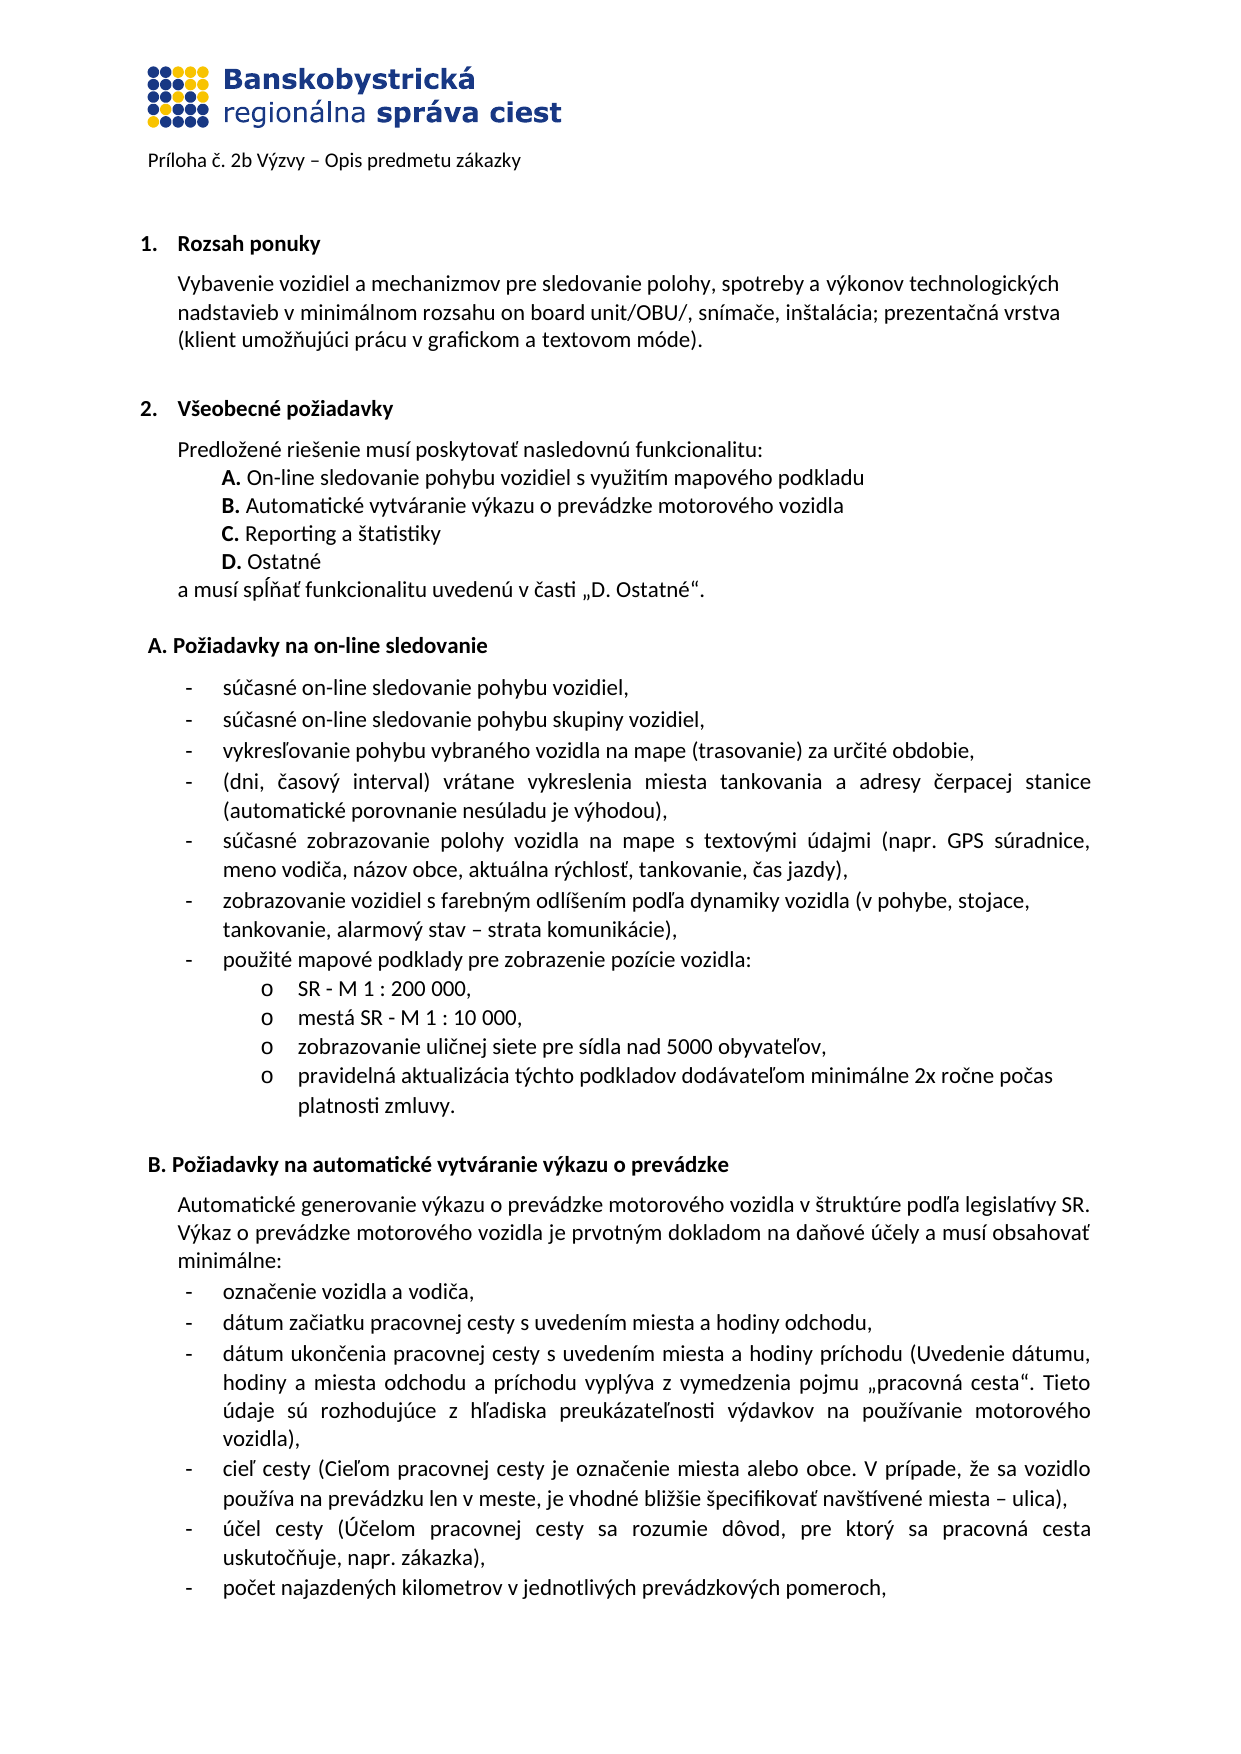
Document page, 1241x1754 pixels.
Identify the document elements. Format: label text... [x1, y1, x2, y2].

text A. Požiadavky na on-line sledovanie [148, 631, 1092, 659]
list Vybavenie vozidiel a mechanizmov pre sledovanie polohy, spotreby a výkonov technologických nadstavieb v minimálnom rozsahu on board unit/OBU/, snímače, inštalácia; prezentačná vrstva (klient umožňujúci prácu v grafickom a textovom móde). [177, 269, 1092, 354]
text B. Požiadavky na automatické vytváranie výkazu o prevádzke [148, 1150, 1092, 1178]
list súčasné on-line sledovanie pohybu vozidiel, [185, 671, 1092, 703]
list mestá SR - M 1 : 10 000, [260, 1003, 1092, 1032]
text D. Ostatné [221, 547, 1092, 575]
list použité mapové podklady pre zobrazenie pozície vozidla: [185, 943, 1092, 974]
text Automatické generovanie výkazu o prevádzke motorového vozidla v štruktúre podľa legislatívy SR. Výkaz o prevádzke motorového vozidla je prvotným dokladom na daňové účely a musí obsahovať minimálne: [177, 1191, 1092, 1274]
list účel cesty (Účelom pracovnej cesty sa rozumie dôvod, pre ktorý sa pracovná cesta uskutočňuje, napr. zákazka), [185, 1512, 1092, 1571]
list Všeobecné požiadavky [140, 394, 1092, 422]
list pravidelná aktualizácia týchto podkladov dodávateľom minimálne 2x ročne počas platnosti zmluvy. [260, 1062, 1092, 1119]
list SR - M 1 : 200 000, [260, 974, 1092, 1003]
list Rozsah ponuky [140, 229, 1092, 257]
list počet najazdených kilometrov v jednotlivých prevádzkových pomeroch, [185, 1571, 1092, 1602]
text A. On-line sledovanie pohybu vozidiel s využitím mapového podkladu [221, 463, 1092, 491]
list zobrazovanie uličnej siete pre sídla nad 5000 obyvateľov, [260, 1032, 1092, 1062]
text B. Automatické vytváranie výkazu o prevádzke motorového vozidla [221, 491, 1092, 519]
list súčasné on-line sledovanie pohybu skupiny vozidiel, [185, 703, 1092, 734]
text a musí spĺňať funkcionalitu uvedenú v časti „D. Ostatné“. [177, 575, 1092, 603]
list označenie vozidla a vodiča, [185, 1274, 1092, 1306]
list dátum ukončenia pracovnej cesty s uvedením miesta a hodiny príchodu (Uvedenie dátumu, hodiny a miesta odchodu a príchodu vyplýva z vymedzenia pojmu „pracovná cesta“. Tieto údaje sú rozhodujúce z hľadiska preukázateľnosti výdavkov na používanie motorového vozidla), [185, 1337, 1092, 1452]
list (dni, časový interval) vrátane vykreslenia miesta tankovania a adresy čerpacej stanice (automatické porovnanie nesúladu je výhodou), [185, 765, 1092, 824]
list zobrazovanie vozidiel s farebným odlíšením podľa dynamiky vozidla (v pohybe, stojace, tankovanie, alarmový stav – strata komunikácie), [185, 884, 1092, 943]
text C. Reporting a štatistiky [221, 519, 1092, 547]
list súčasné zobrazovanie polohy vozidla na mape s textovými údajmi (napr. GPS súradnice, meno vodiča, názov obce, aktuálna rýchlosť, tankovanie, čas jazdy), [185, 824, 1092, 884]
list vykresľovanie pohybu vybraného vozidla na mape (trasovanie) za určité obdobie, [185, 734, 1092, 765]
list cieľ cesty (Cieľom pracovnej cesty je označenie miesta alebo obce. V prípade, že sa vozidlo používa na prevádzku len v meste, je vhodné bližšie špecifikovať navštívené miesta – ulica), [185, 1452, 1092, 1512]
list dátum začiatku pracovnej cesty s uvedením miesta a hodiny odchodu, [185, 1306, 1092, 1337]
text Predložené riešenie musí poskytovať nasledovnú funkcionalitu: [177, 435, 1092, 463]
